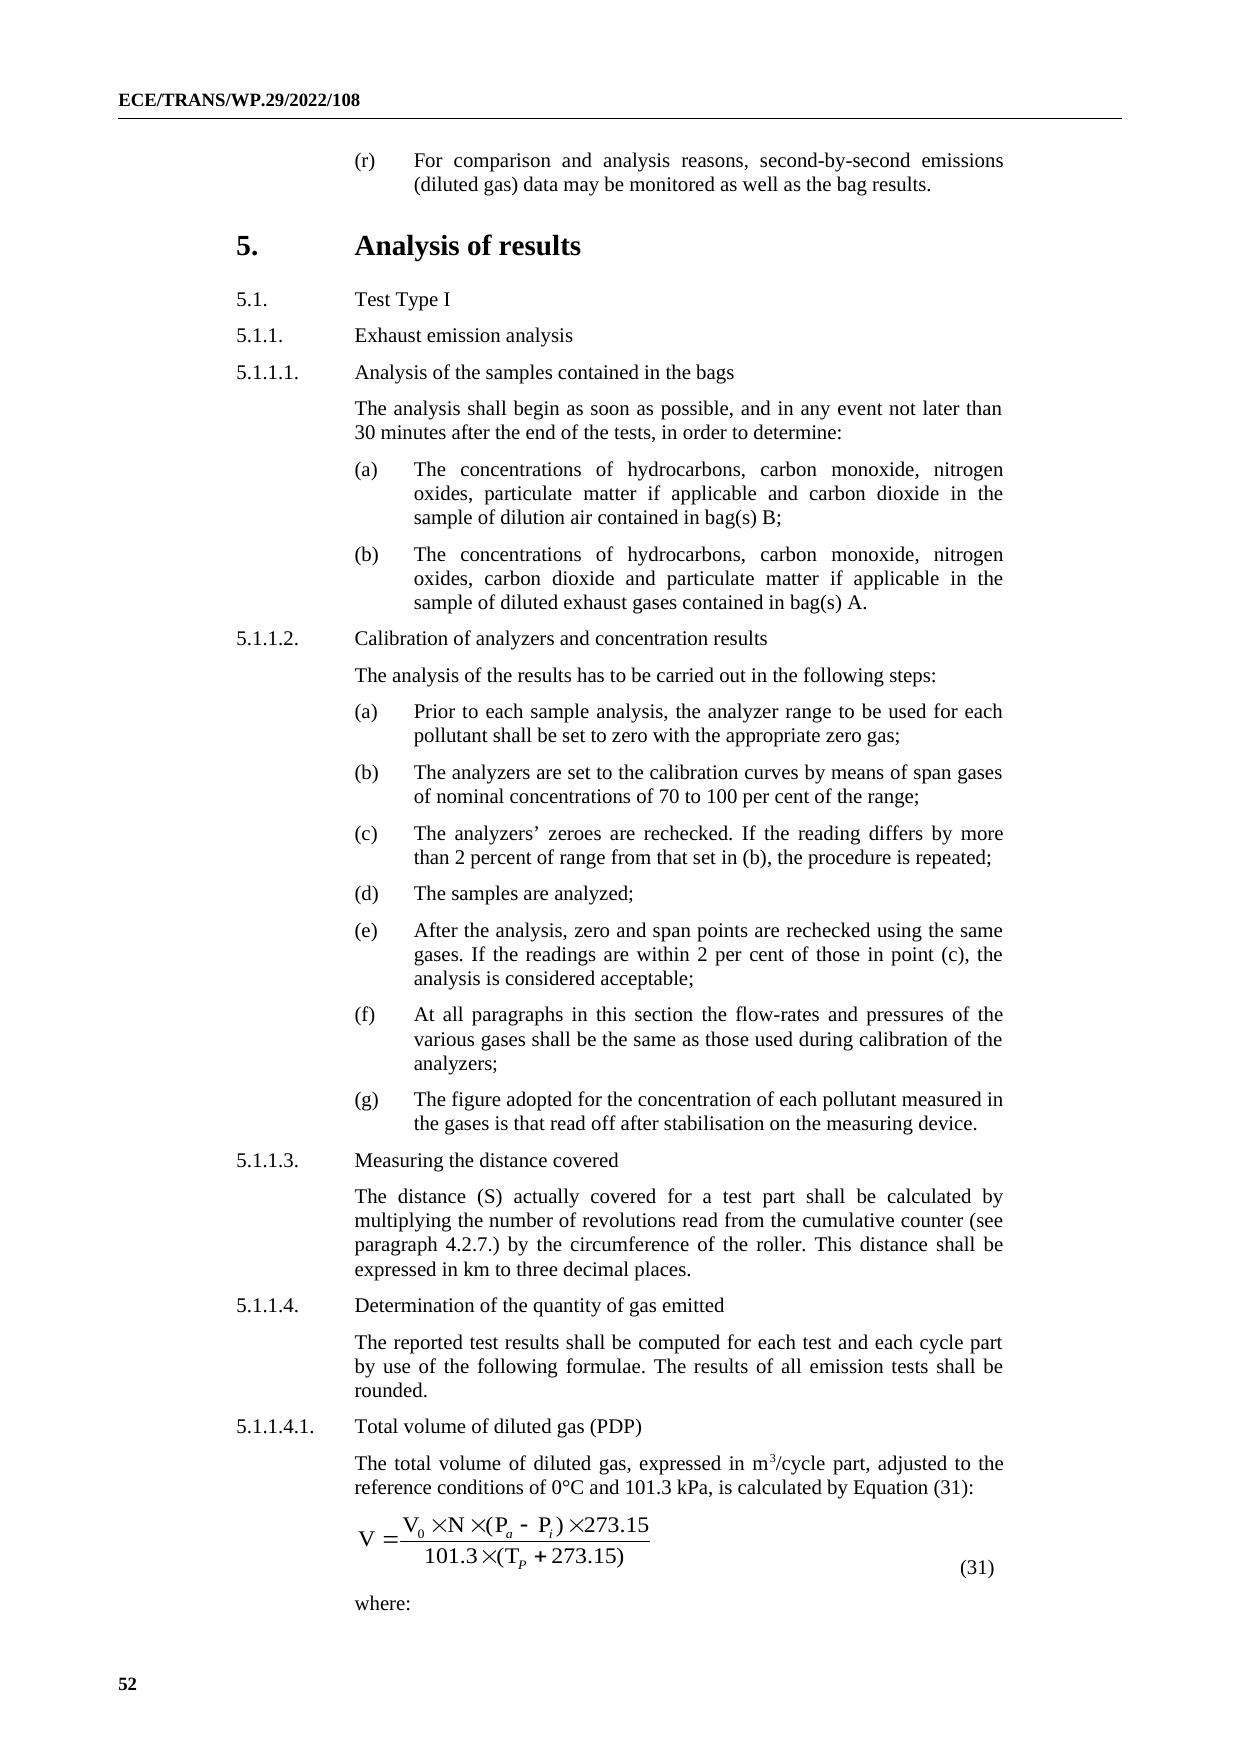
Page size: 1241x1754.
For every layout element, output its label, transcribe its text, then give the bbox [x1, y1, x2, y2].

list 5.1.1. Exhaust emission analysis [236, 323, 1004, 347]
list (b) The concentrations of hydrocarbons, carbon monoxide, nitrogen oxides, carbon dioxide and particulate matter if applicable in the sample of diluted exhaust gases contained in bag(s) A. [354, 541, 1004, 614]
list 5.1.1.4.1. Total volume of diluted gas (PDP) [236, 1414, 1004, 1438]
list 5.1.1.4. Determination of the quantity of gas emitted [236, 1293, 1004, 1317]
list 5.1.1.3. Measuring the distance covered [236, 1148, 1004, 1172]
list The reported test results shall be computed for each test and each cycle part by use of the following formulae. The results of all emission tests shall be rounded. [236, 1329, 1004, 1402]
list The distance (S) actually covered for a test part shall be calculated by multiplying the number of revolutions read from the cumulative counter (see paragraph 4.2.7.) by the circumference of the roller. This distance shall be expressed in km to three decimal places. [236, 1184, 1004, 1281]
list 5.1.1.1. Analysis of the samples contained in the bags [236, 359, 1004, 384]
list The analysis of the results has to be carried out in the following steps: [236, 663, 1004, 687]
list where: [236, 1591, 1004, 1615]
list (e) After the analysis, zero and span points are rechecked using the same gases. If the readings are within 2 per cent of those in point (c), the analysis is considered acceptable; [354, 918, 1004, 990]
list (31) [354, 1511, 1124, 1579]
list The analysis shall begin as soon as possible, and in any event not later than 30 minutes after the end of the tests, in order to determine: [236, 396, 1004, 444]
list (d) The samples are analyzed; [354, 881, 1004, 905]
list (f) At all paragraphs in this section the flow-rates and pressures of the various gases shall be the same as those used during calibration of the analyzers; [354, 1002, 1004, 1074]
list The total volume of diluted gas, expressed in m3/cycle part, adjusted to the reference conditions of 0°C and 101.3 kPa, is calculated by Equation (31): [236, 1451, 1004, 1499]
list (a) Prior to each sample analysis, the analyzer range to be used for each pollutant shall be set to zero with the appropriate zero gas; [354, 699, 1004, 747]
list (r) For comparison and analysis reasons, second-by-second emissions (diluted gas) data may be monitored as well as the bag results. [354, 148, 1004, 196]
list (a) The concentrations of hydrocarbons, carbon monoxide, nitrogen oxides, particulate matter if applicable and carbon dioxide in the sample of dilution air contained in bag(s) B; [354, 457, 1004, 529]
list (b) The analyzers are set to the calibration curves by means of span gases of nominal concentrations of 70 to 100 per cent of the range; [354, 760, 1004, 808]
subtitle 5. Analysis of results [236, 233, 1004, 261]
list 5.1. Test Type I [236, 286, 1004, 311]
list 5.1.1.2. Calibration of analyzers and concentration results [236, 626, 1004, 650]
list (g) The figure adopted for the concentration of each pollutant measured in the gases is that read off after stabilisation on the measuring device. [354, 1087, 1004, 1135]
list (c) The analyzers’ zeroes are rechecked. If the reading differs by more than 2 percent of range from that set in (b), the procedure is repeated; [354, 821, 1004, 869]
